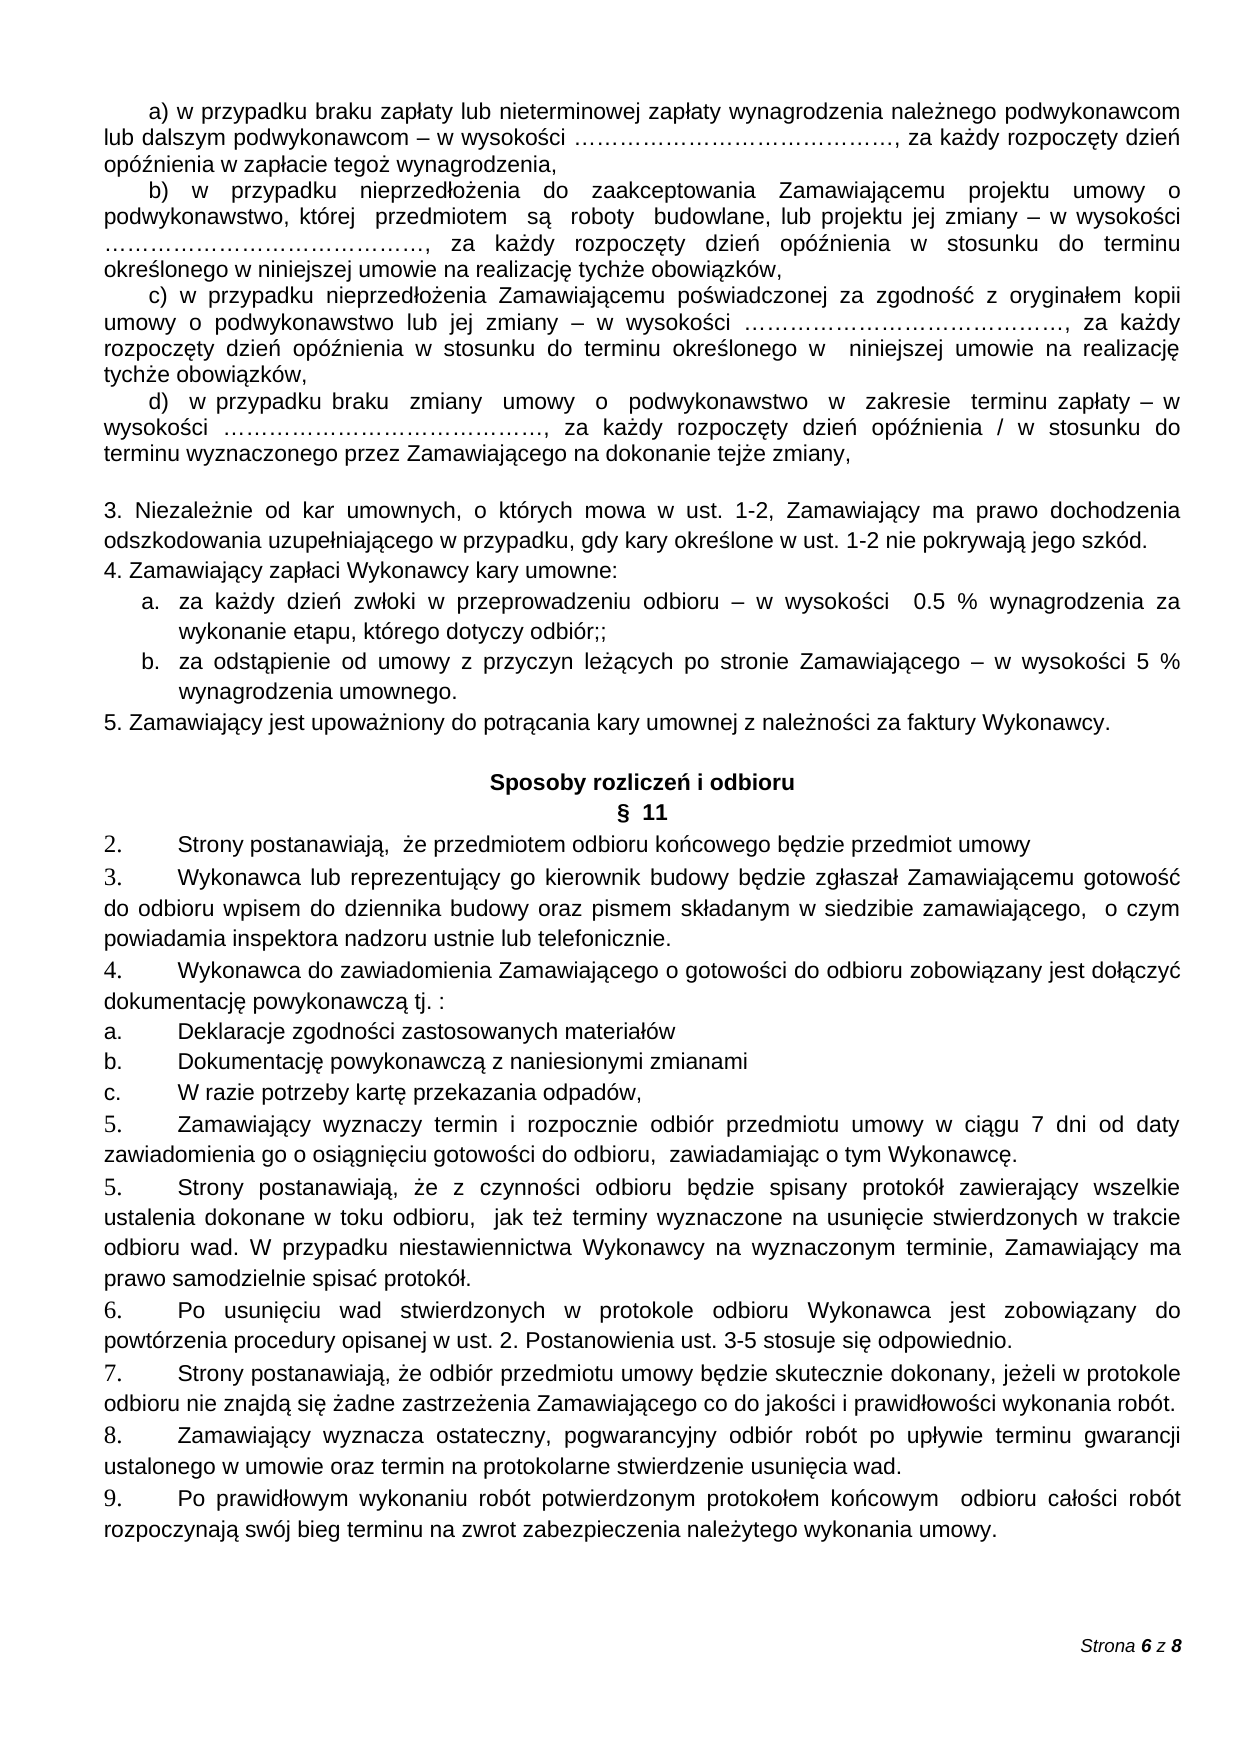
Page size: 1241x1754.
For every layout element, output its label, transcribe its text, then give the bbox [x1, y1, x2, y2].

subtitle 11 [103, 799, 1181, 825]
subtitle Wykonawca lub reprezentujący go kierownik budowy będzie zgłaszał Zamawiającemu gotowość do odbioru wpisem do dziennika budowy oraz pismem składanym w siedzibie zamawiającego, o czym powiadamia inspektora nadzoru ustnie lub telefonicznie. [103, 862, 1181, 951]
subtitle za odstąpienie od umowy z przyczyn leżących po stronie Zamawiającego – w wysokości 5 % wynagrodzenia umownego. [141, 648, 1181, 704]
subtitle Po usunięciu wad stwierdzonych w protokole odbioru Wykonawca jest zobowiązany do powtórzenia procedury opisanej w ust. 2. Postanowienia ust. 3-5 stosuje się odpowiednio. [103, 1295, 1181, 1354]
subtitle 3. Niezależnie od kar umownych, o których mowa w ust. 1-2, Zamawiający ma prawo dochodzenia odszkodowania uzupełniającego w przypadku, gdy kary określone w ust. 1-2 nie pokrywają jego szkód. [103, 497, 1181, 553]
subtitle Zamawiający wyznacza ostateczny, pogwarancyjny odbiór robót po upływie terminu gwarancji ustalonego w umowie oraz termin na protokolarne stwierdzenie usunięcia wad. [103, 1420, 1181, 1479]
subtitle Strony postanawiają, że odbiór przedmiotu umowy będzie skutecznie dokonany, jeżeli w protokole odbioru nie znajdą się żadne zastrzeżenia Zamawiającego co do jakości i prawidłowości wykonania robót. [103, 1358, 1181, 1417]
subtitle Zamawiający wyznaczy termin i rozpocznie odbiór przedmiotu umowy w ciągu 7 dni od daty zawiadomienia go o osiągnięciu gotowości do odbioru, zawiadamiając o tym Wykonawcę. [103, 1109, 1181, 1168]
subtitle W razie potrzeby kartę przekazania odpadów, [103, 1078, 1181, 1105]
subtitle Strony postanawiają, że z czynności odbioru będzie spisany protokół zawierający wszelkie ustalenia dokonane w toku odbioru, jak też terminy wyznaczone na usunięcie stwierdzonych w trakcie odbioru wad. W przypadku niestawiennictwa Wykonawcy na wyznaczonym terminie, Zamawiający ma prawo samodzielnie spisać protokół. [103, 1172, 1181, 1291]
subtitle Wykonawca do zawiadomienia Zamawiającego o gotowości do odbioru zobowiązany jest dołączyć dokumentację powykonawczą tj. : [103, 955, 1181, 1014]
subtitle 5. Zamawiający jest upoważniony do potrącania kary umownej z należności za faktury Wykonawcy. [103, 708, 1181, 735]
subtitle Po prawidłowym wykonaniu robót potwierdzonym protokołem końcowym odbioru całości robót rozpoczynają swój bieg terminu na zwrot zabezpieczenia należytego wykonania umowy. [103, 1483, 1181, 1542]
subtitle Dokumentację powykonawczą z naniesionymi zmianami [103, 1048, 1181, 1075]
subtitle Deklaracje zgodności zastosowanych materiałów [103, 1018, 1181, 1044]
subtitle Sposoby rozliczeń i odbioru [103, 769, 1181, 795]
text b) w przypadku nieprzedłożenia do zaakceptowania Zamawiającemu projektu umowy o podwykonawstwo, której przedmiotem są roboty budowlane, lub projektu jej zmiany – w wysokości ……………………………………, za każdy rozpoczęty dzień opóźnienia w stosunku do terminu określonego w niniejszej umowie na realizację tychże obowiązków, [103, 177, 1181, 282]
text a) w przypadku braku zapłaty lub nieterminowej zapłaty wynagrodzenia należnego podwykonawcom lub dalszym podwykonawcom – w wysokości ……………………………………, za każdy rozpoczęty dzień opóźnienia w zapłacie tegoż wynagrodzenia, [103, 98, 1181, 177]
subtitle 4. Zamawiający zapłaci Wykonawcy kary umowne: [103, 557, 1181, 584]
text c) w przypadku nieprzedłożenia Zamawiającemu poświadczonej za zgodność z oryginałem kopii umowy o podwykonawstwo lub jej zmiany – w wysokości ……………………………………, za każdy rozpoczęty dzień opóźnienia w stosunku do terminu określonego w niniejszej umowie na realizację tychże obowiązków, [103, 282, 1181, 388]
subtitle Strony postanawiają, że przedmiotem odbioru końcowego będzie przedmiot umowy [103, 829, 1181, 858]
text d) w przypadku braku zmiany umowy o podwykonawstwo w zakresie terminu zapłaty – w wysokości ……………………………………, za każdy rozpoczęty dzień opóźnienia / w stosunku do terminu wyznaczonego przez Zamawiającego na dokonanie tejże zmiany, [103, 388, 1181, 467]
subtitle za każdy dzień zwłoki w przeprowadzeniu odbioru – w wysokości 0.5 % wynagrodzenia za wykonanie etapu, którego dotyczy odbiór;; [141, 588, 1181, 644]
